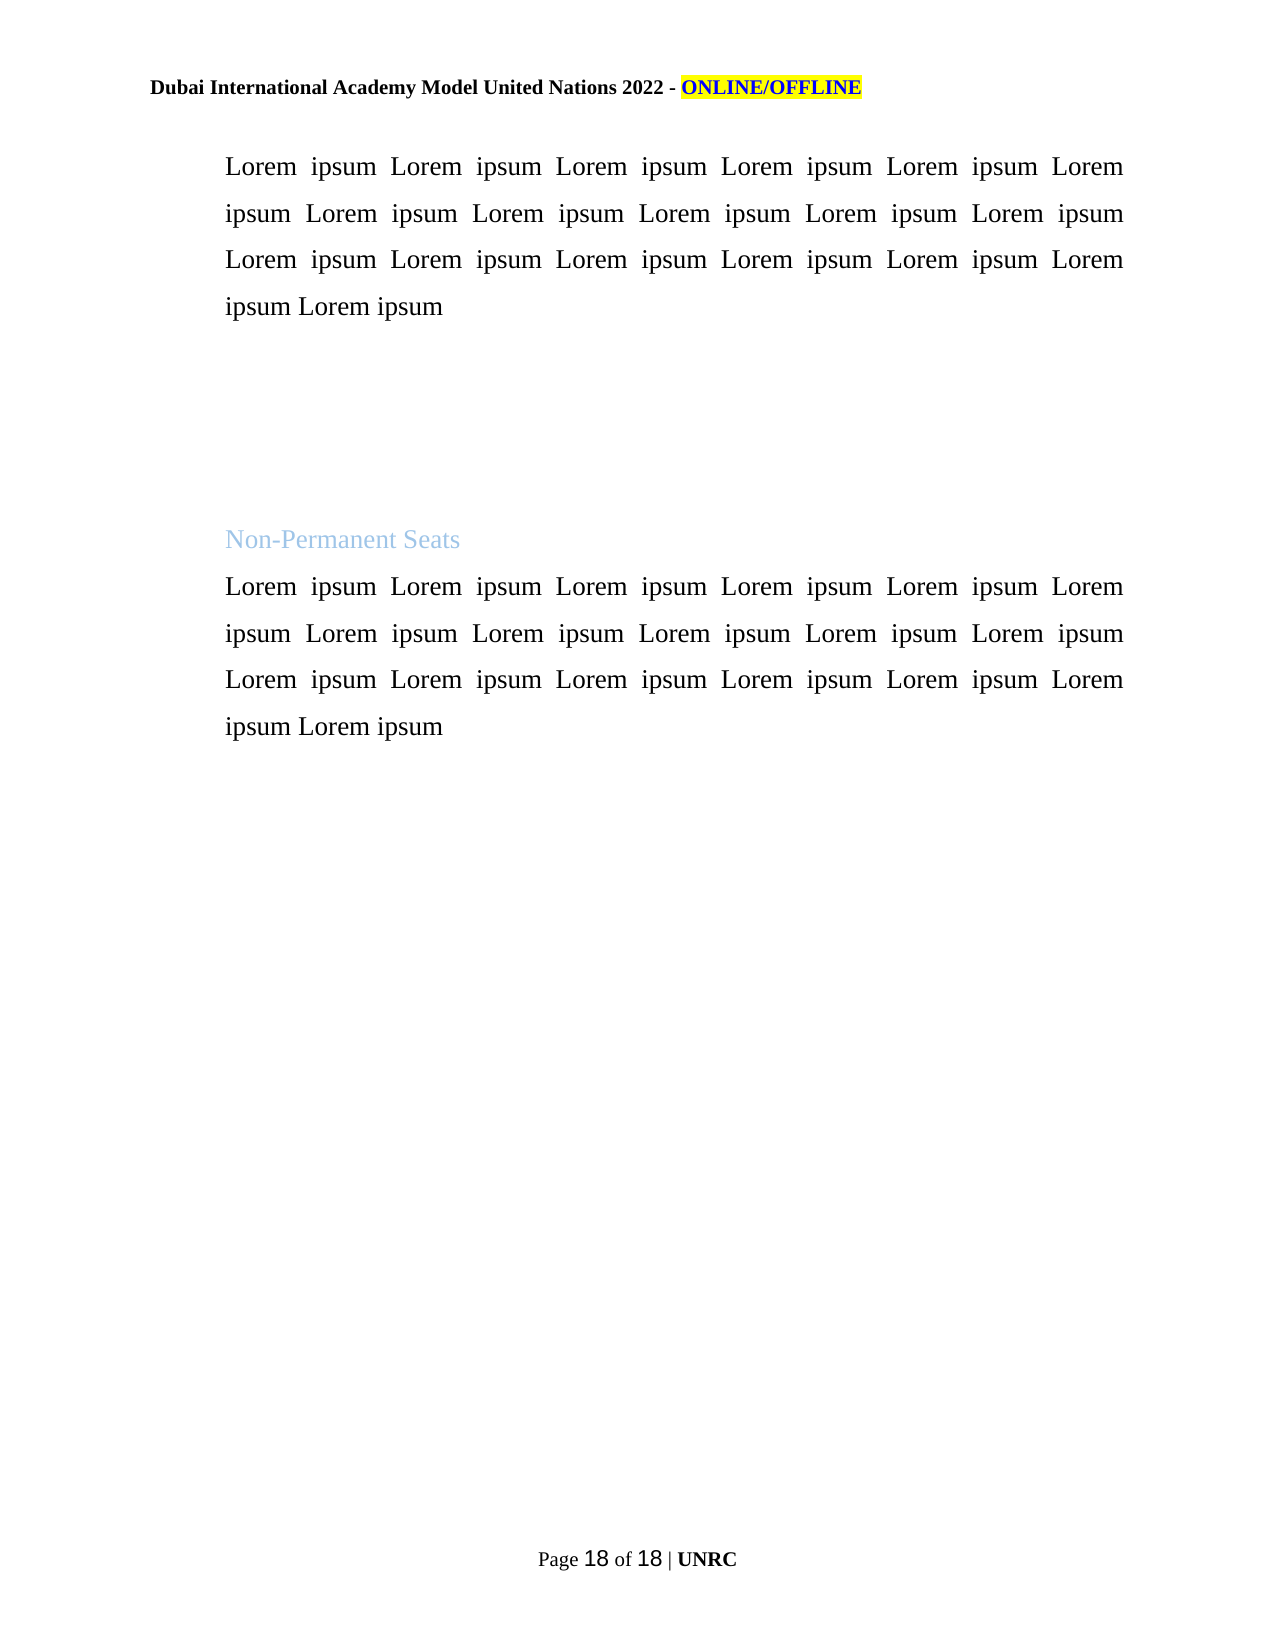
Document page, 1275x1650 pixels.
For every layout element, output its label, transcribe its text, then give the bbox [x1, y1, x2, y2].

text Lorem ipsum Lorem ipsum Lorem ipsum Lorem ipsum Lorem ipsum Lorem ipsum Lorem ipsum Lorem ipsum Lorem ipsum Lorem ipsum Lorem ipsum Lorem ipsum Lorem ipsum Lorem ipsum Lorem ipsum Lorem ipsum Lorem ipsum Lorem ipsum [225, 150, 1125, 321]
text Non-Permanent Seats [225, 523, 1125, 554]
text Lorem ipsum Lorem ipsum Lorem ipsum Lorem ipsum Lorem ipsum Lorem ipsum Lorem ipsum Lorem ipsum Lorem ipsum Lorem ipsum Lorem ipsum Lorem ipsum Lorem ipsum Lorem ipsum Lorem ipsum Lorem ipsum Lorem ipsum Lorem ipsum [225, 570, 1125, 741]
